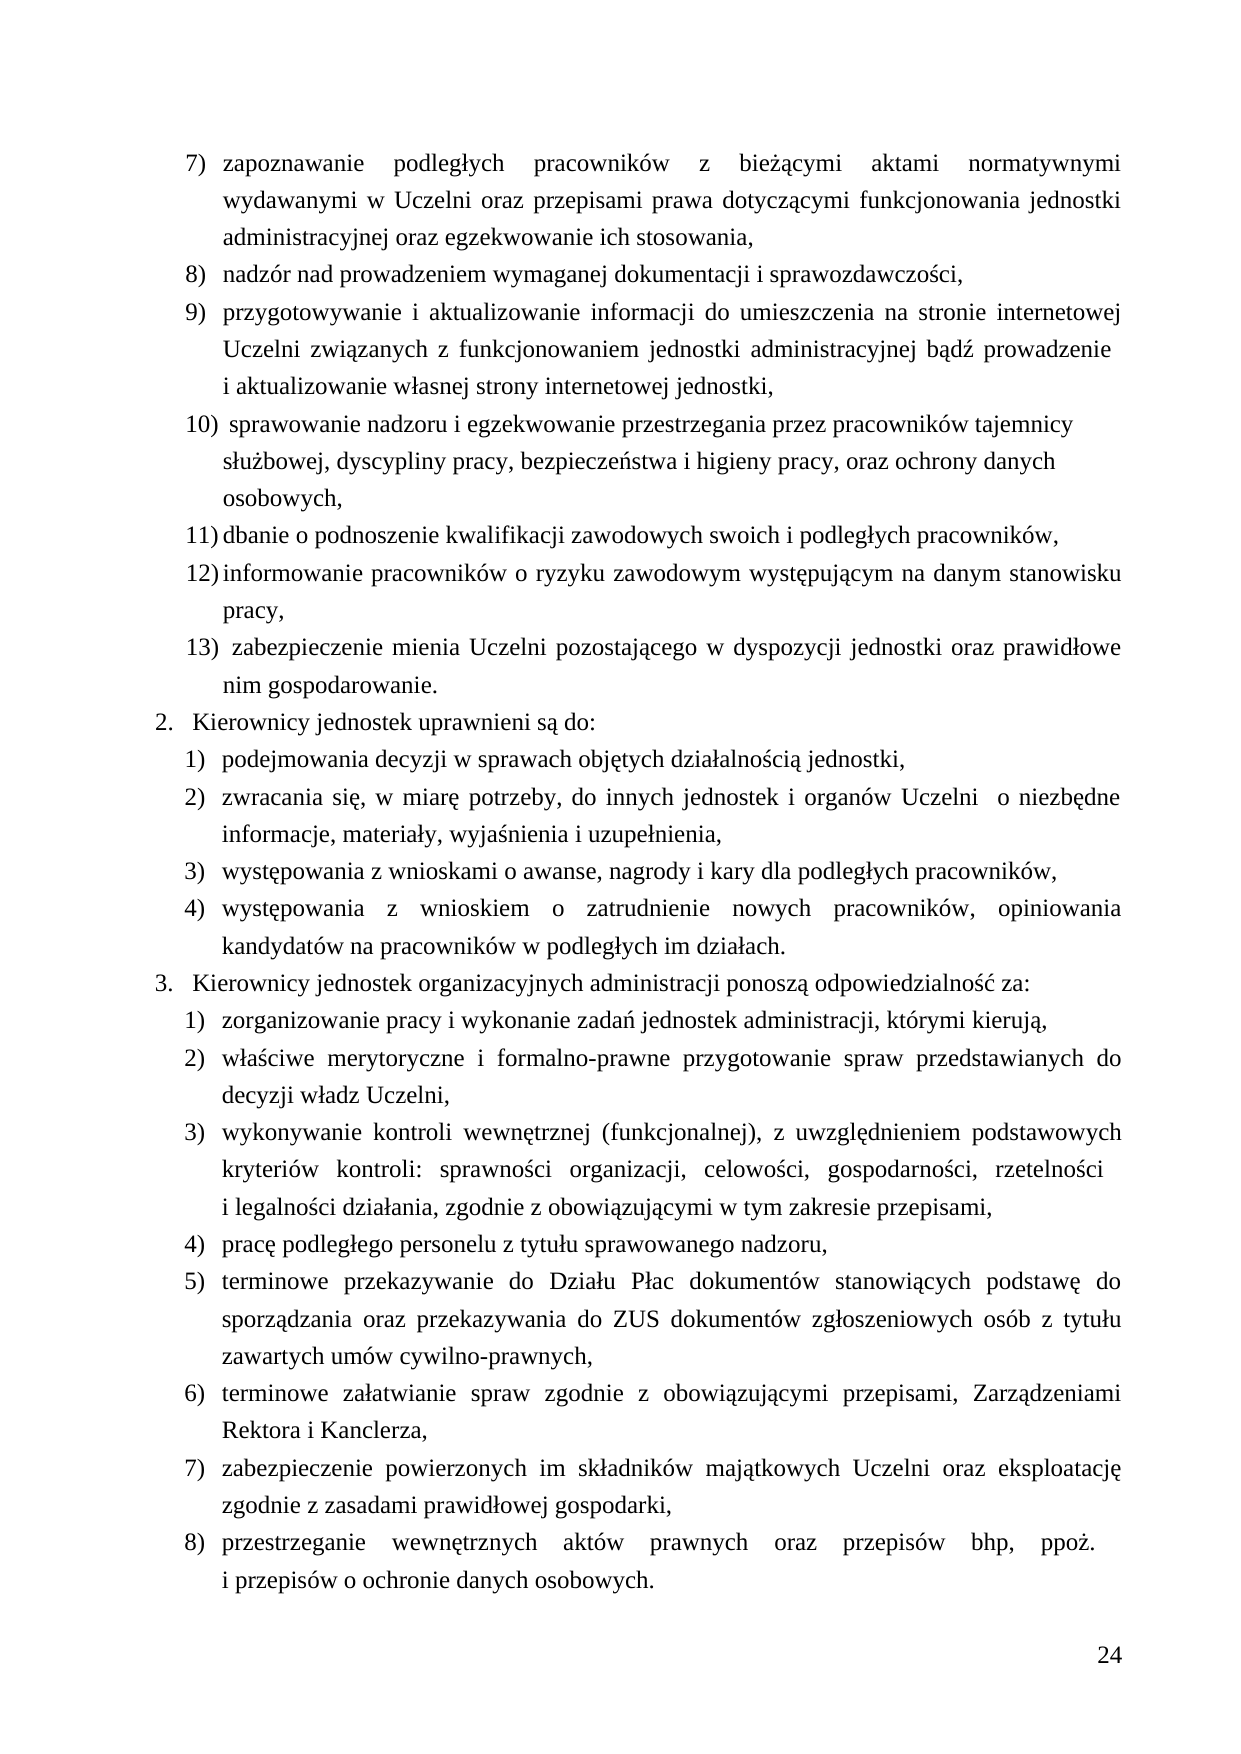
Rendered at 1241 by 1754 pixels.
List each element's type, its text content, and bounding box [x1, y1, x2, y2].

list pracę podległego personelu z tytułu sprawowanego nadzoru, [184, 1229, 1122, 1258]
list zapoznawanie podległych pracowników z bieżącymi aktami normatywnymi wydawanymi w Uczelni oraz przepisami prawa dotyczącymi funkcjonowania jednostki administracyjnej oraz egzekwowanie ich stosowania, [185, 148, 1122, 251]
list podejmowania decyzji w sprawach objętych działalnością jednostki, [184, 744, 1122, 773]
list Kierownicy jednostek organizacyjnych administracji ponoszą odpowiedzialność za: [154, 968, 1122, 997]
list informowanie pracowników o ryzyku zawodowym występującym na danym stanowisku pracy, [186, 558, 1122, 624]
list występowania z wnioskami o awanse, nagrody i kary dla podległych pracowników, [184, 856, 1122, 885]
list Kierownicy jednostek uprawnieni są do: [155, 707, 1122, 736]
list zabezpieczenie mienia Uczelni pozostającego w dyspozycji jednostki oraz prawidłowe nim gospodarowanie. [186, 632, 1122, 698]
list przygotowywanie i aktualizowanie informacji do umieszczenia na stronie internetowej Uczelni związanych z funkcjonowaniem jednostki administracyjnej bądź prowadzenie i aktualizowanie własnej strony internetowej jednostki, [185, 297, 1122, 400]
list występowania z wnioskiem o zatrudnienie nowych pracowników, opiniowania kandydatów na pracowników w podległych im działach. [184, 893, 1122, 959]
list zwracania się, w miarę potrzeby, do innych jednostek i organów Uczelni o niezbędne informacje, materiały, wyjaśnienia i uzupełnienia, [184, 782, 1122, 848]
list terminowe przekazywanie do Działu Płac dokumentów stanowiących podstawę do sporządzania oraz przekazywania do ZUS dokumentów zgłoszeniowych osób z tytułu zawartych umów cywilno-prawnych, [184, 1266, 1122, 1370]
list właściwe merytoryczne i formalno-prawne przygotowanie spraw przedstawianych do decyzji władz Uczelni, [184, 1043, 1122, 1109]
list dbanie o podnoszenie kwalifikacji zawodowych swoich i podległych pracowników, [185, 521, 1122, 549]
list nadzór nad prowadzeniem wymaganej dokumentacji i sprawozdawczości, [185, 259, 1122, 288]
list zorganizowanie pracy i wykonanie zadań jednostek administracji, którymi kierują, [184, 1005, 1122, 1034]
list zabezpieczenie powierzonych im składników majątkowych Uczelni oraz eksploatację zgodnie z zasadami prawidłowej gospodarki, [184, 1453, 1122, 1519]
list wykonywanie kontroli wewnętrznej (funkcjonalnej), z uwzględnieniem podstawowych kryteriów kontroli: sprawności organizacji, celowości, gospodarności, rzetelności i legalności działania, zgodnie z obowiązującymi w tym zakresie przepisami, [184, 1117, 1122, 1221]
list sprawowanie nadzoru i egzekwowanie przestrzegania przez pracowników tajemnicy służbowej, dyscypliny pracy, bezpieczeństwa i higieny pracy, oraz ochrony danych osobowych, [185, 409, 1122, 512]
list przestrzeganie wewnętrznych aktów prawnych oraz przepisów bhp, ppoż. i przepisów o ochronie danych osobowych. [184, 1527, 1122, 1593]
list terminowe załatwianie spraw zgodnie z obowiązującymi przepisami, Zarządzeniami Rektora i Kanclerza, [184, 1378, 1122, 1444]
